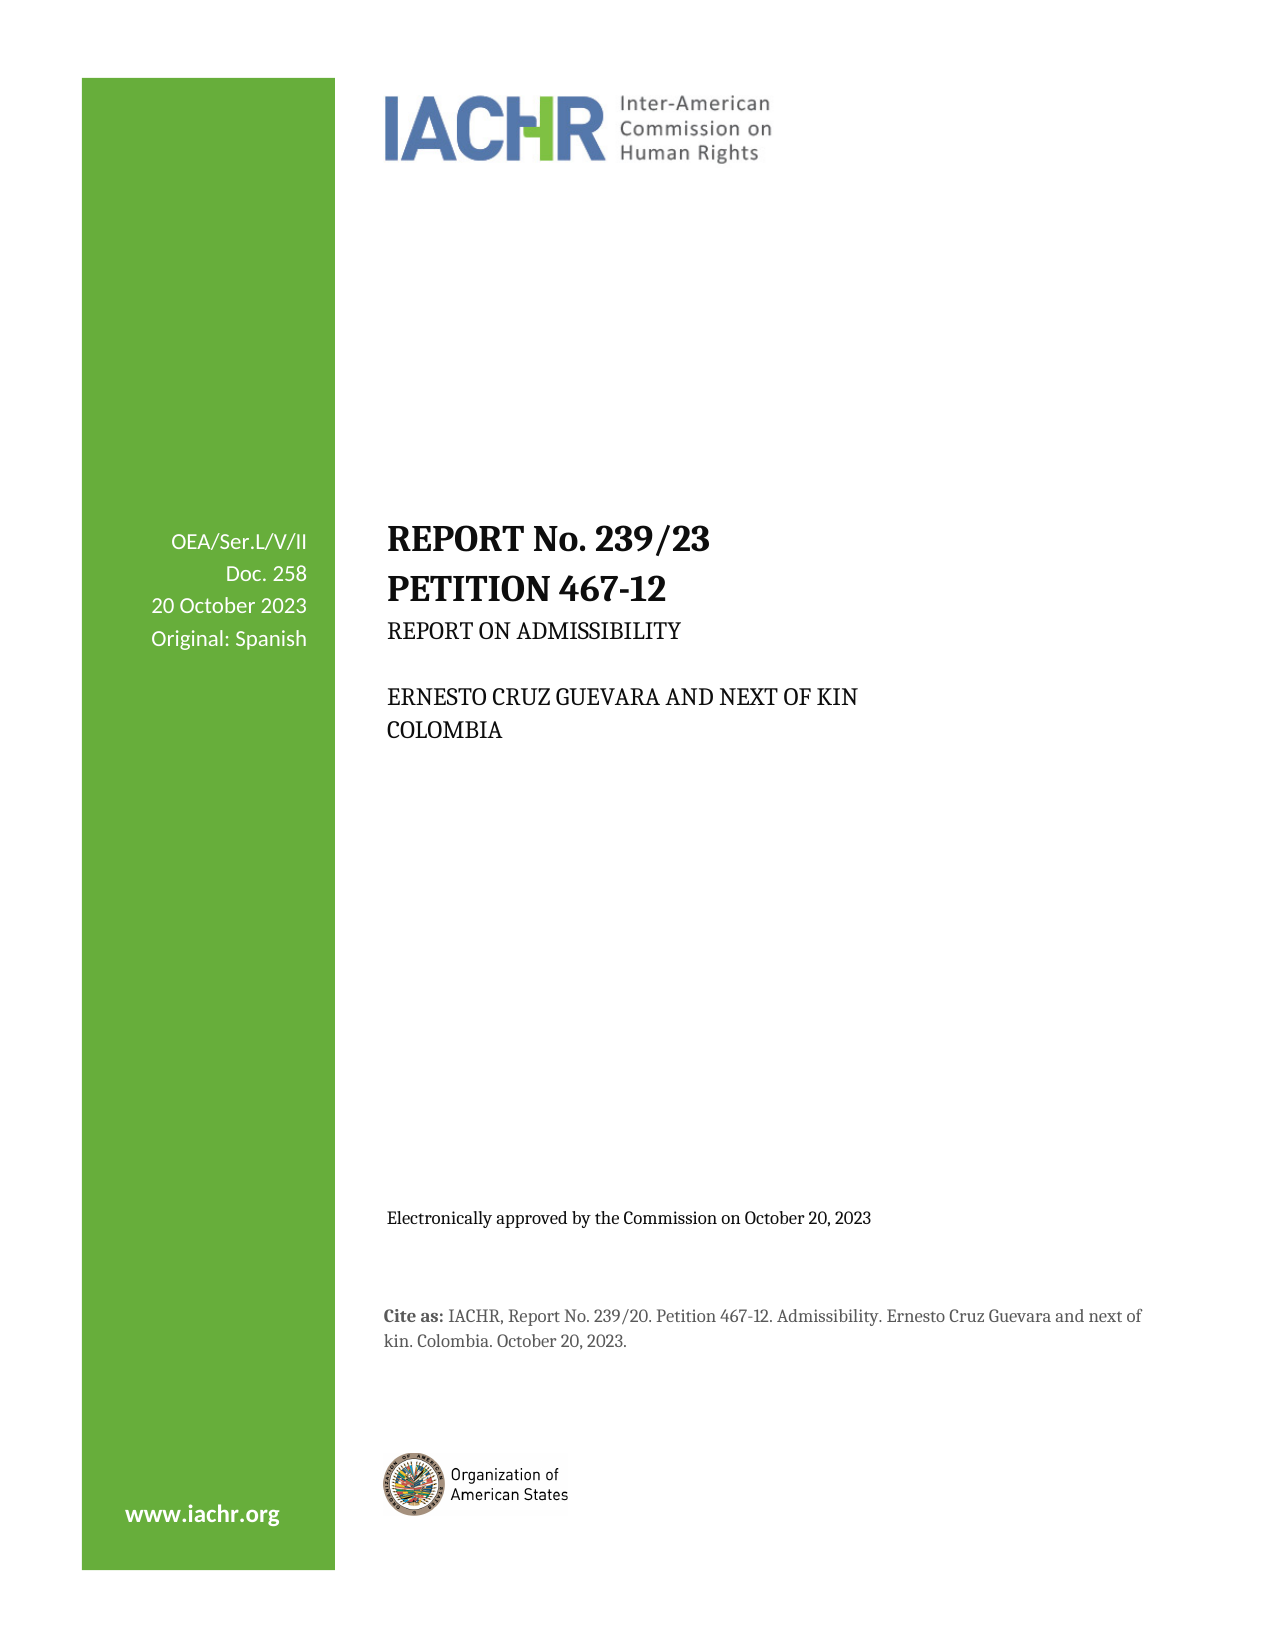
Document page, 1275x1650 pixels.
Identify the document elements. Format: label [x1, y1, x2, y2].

picture [375, 88, 790, 168]
picture [383, 1453, 568, 1516]
